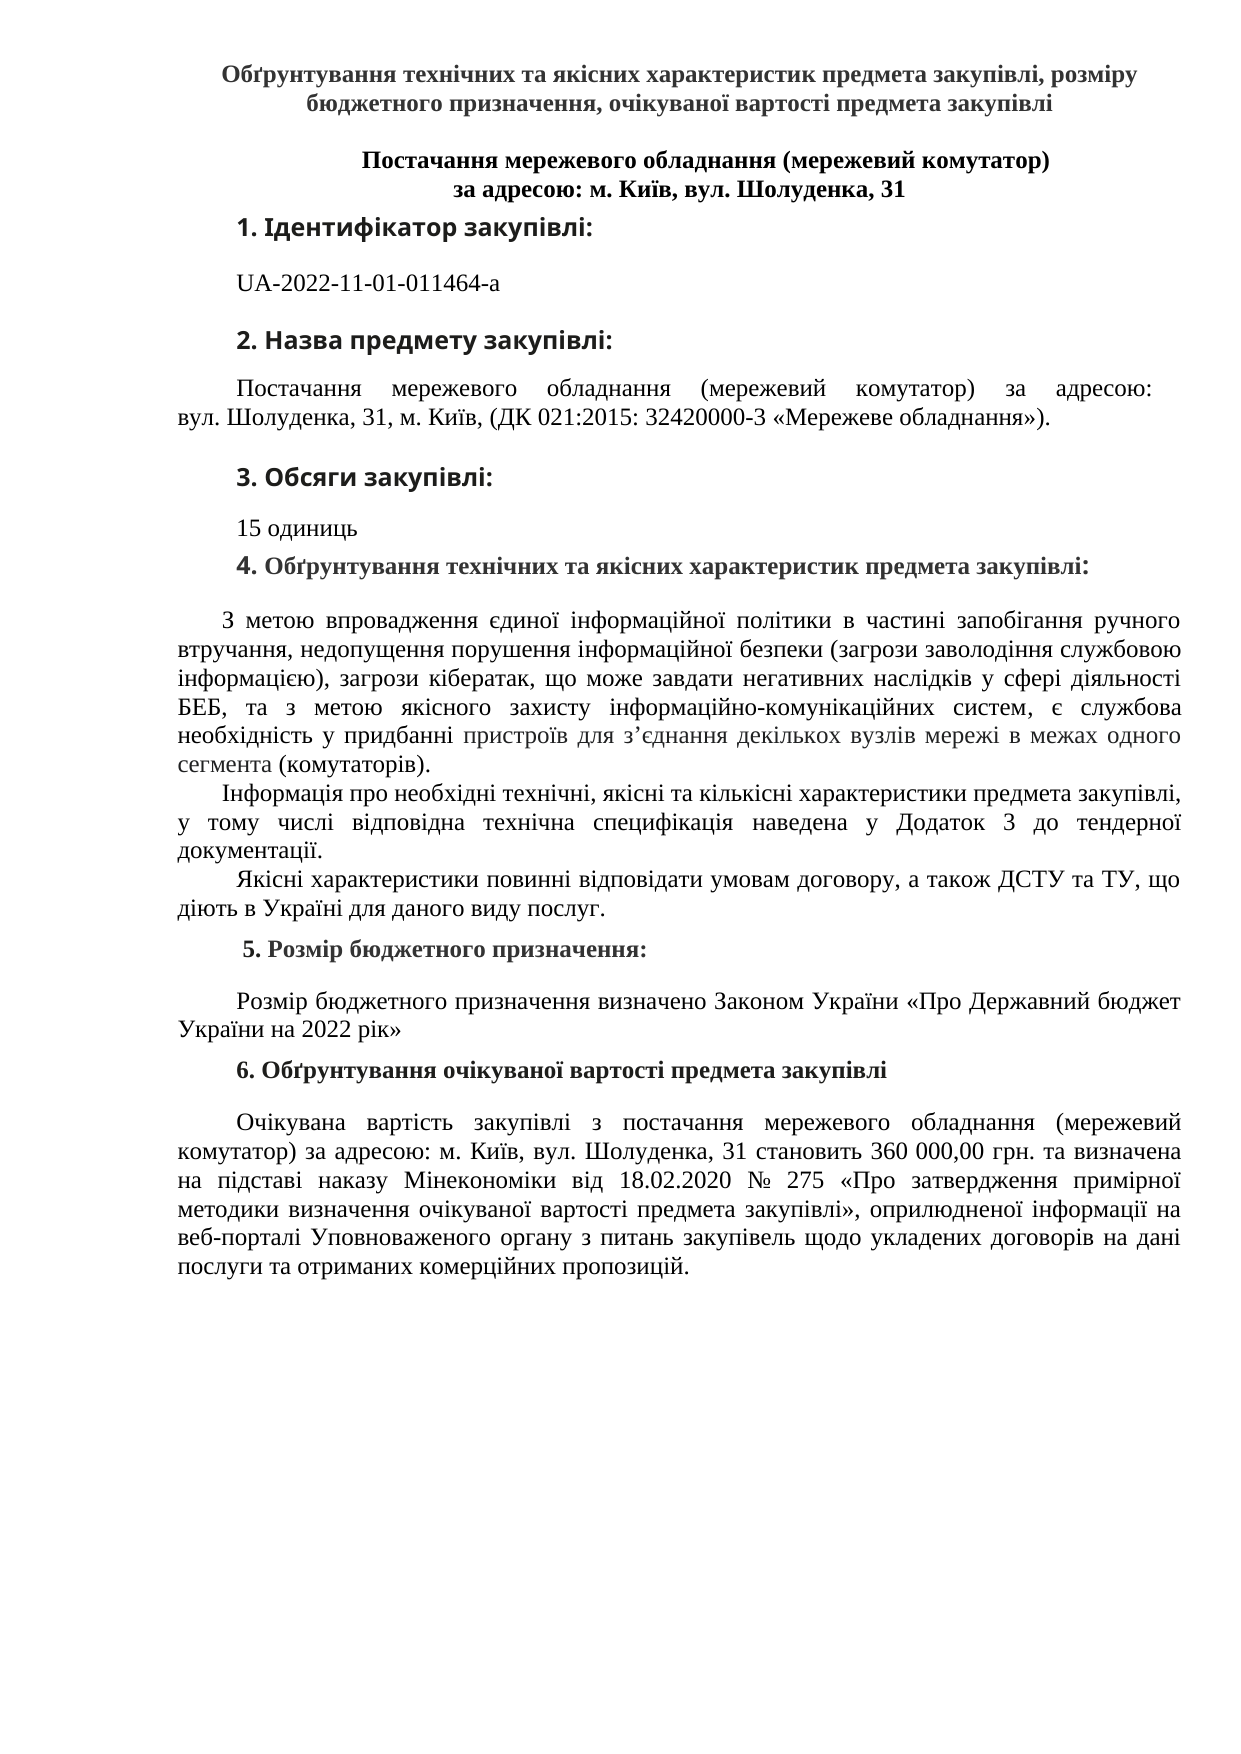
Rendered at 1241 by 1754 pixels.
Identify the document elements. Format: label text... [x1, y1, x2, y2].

text 3. Обсяги закупівлі: [177, 459, 1182, 493]
text З метою впровадження єдиної інформаційної політики в частині запобігання ручного втручання, недопущення порушення інформаційної безпеки (загрози заволодіння службовою інформацією), загрози кібератак, що може завдати негативних наслідків у сфері діяльності БЕБ, та з метою якісного захисту інформаційно-комунікаційних систем, є службова необхідність у придбанні пристроїв для з’єднання декількох вузлів мережі в межах одного сегмента (комутаторів). [177, 606, 1182, 778]
text Інформація про необхідні технічні, якісні та кількісні характеристики предмета закупівлі, у тому числі відповідна технічна специфікація наведена у Додаток 3 до тендерної документації. [177, 778, 1182, 864]
text 6. Обґрунтування очікуваної вартості предмета закупівлі [177, 1043, 1182, 1084]
text 2. Назва предмету закупівлі: [177, 322, 1182, 356]
text Постачання мережевого обладнання (мережевий комутатор) за адресою: вул. Шолуденка, 31, м. Київ, (ДК 021:2015: 32420000-3 «Мережеве обладнання»). [177, 373, 1182, 431]
text Очікувана вартість закупівлі з постачання мережевого обладнання (мережевий комутатор) за адресою: м. Київ, вул. Шолуденка, 31 становить 360 000,00 грн. та визначена на підставі наказу Мінекономіки від 18.02.2020 № 275 «Про затвердження примірної методики визначення очікуваної вартості предмета закупівлі», оприлюдненої інформації на веб-порталі Уповноваженого органу з питань закупівель щодо укладених договорів на дані послуги та отриманих комерційних пропозицій. [177, 1107, 1182, 1280]
text Якісні характеристики повинні відповідати умовам договору, а також ДСТУ та ТУ, що діють в Україні для даного виду послуг. [177, 864, 1182, 922]
text 4. Обґрунтування технічних та якісних характеристик предмета закупівлі: [177, 541, 1182, 582]
text UA-2022-11-01-011464-a [177, 268, 1182, 297]
text 1. Ідентифікатор закупівлі: [177, 203, 1182, 243]
text 15 одиниць [177, 513, 1182, 541]
text Постачання мережевого обладнання (мережевий комутатор) за адресою: м. Київ, вул. Шолуденка, 31 [177, 145, 1182, 203]
text 5. Розмір бюджетного призначення: [177, 922, 1182, 962]
text Розмір бюджетного призначення визначено Законом України «Про Державний бюджет України на 2022 рік» [177, 986, 1182, 1043]
